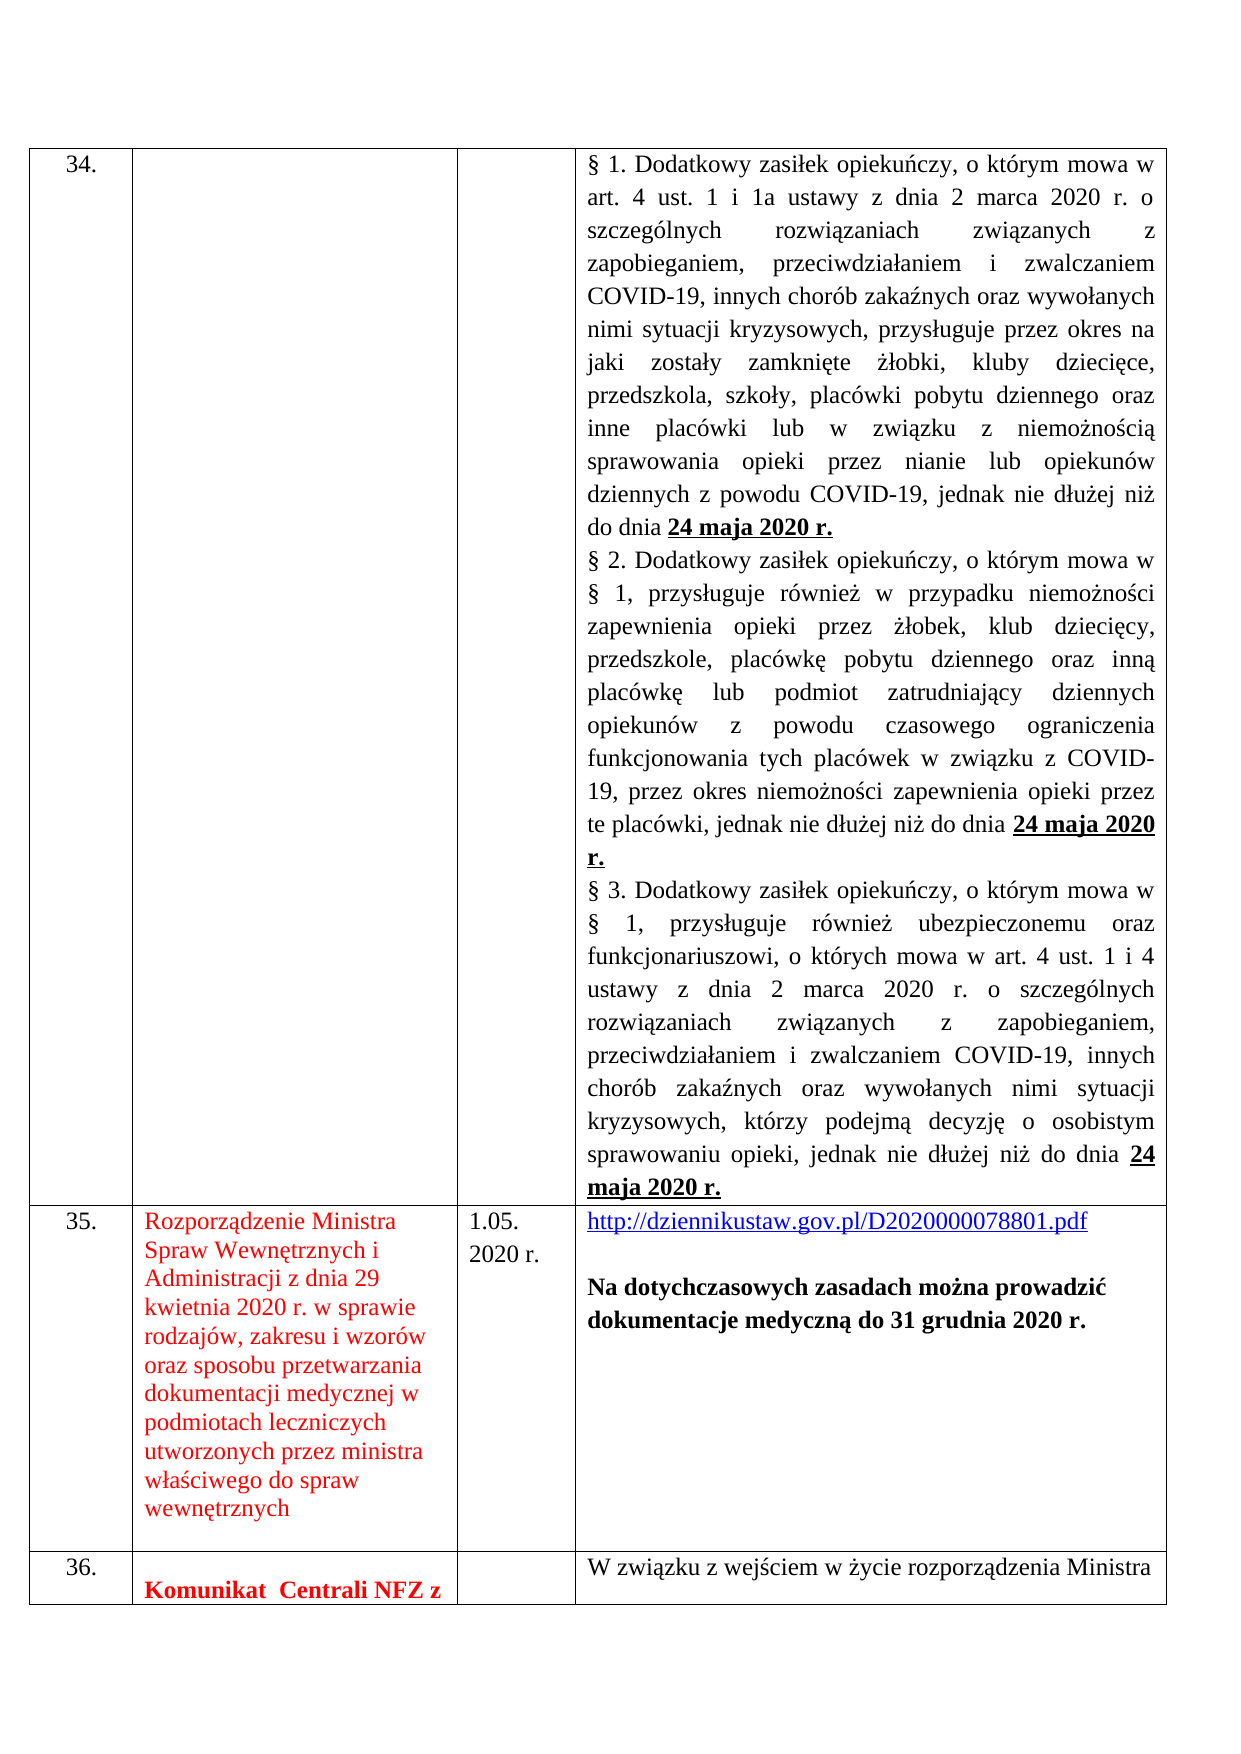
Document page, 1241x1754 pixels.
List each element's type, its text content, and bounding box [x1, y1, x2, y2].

table_cell 1.05. 2020 r. [458, 1206, 575, 1551]
table_cell 35. [30, 1206, 132, 1551]
table_cell 34. [30, 149, 132, 1205]
table_cell [133, 149, 457, 1205]
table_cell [133, 1552, 457, 1604]
table_cell [458, 1552, 575, 1604]
table_cell Rozporządzenie Ministra Spraw Wewnętrznych i Administracji z dnia 29 kwietnia 2020 r. w sprawie rodzajów, zakresu i wzorów oraz sposobu przetwarzania dokumentacji medycznej w podmiotach leczniczych utworzonych przez ministra właściwego do spraw wewnętrznych [133, 1206, 457, 1551]
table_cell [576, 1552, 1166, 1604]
table_cell [458, 149, 575, 1205]
table_cell 36. [30, 1552, 132, 1604]
table_cell http://dziennikustaw.gov.pl/D2020000078801.pdf Na dotychczasowych zasadach można prowadzić dokumentacje medyczną do 31 grudnia 2020 r. [576, 1206, 1166, 1551]
table_cell § 1. Dodatkowy zasiłek opiekuńczy, o którym mowa w art. 4 ust. 1 i 1a ustawy z dnia 2 marca 2020 r. o szczególnych rozwiązaniach związanych z zapobieganiem, przeciwdziałaniem i zwalczaniem COVID-19, innych chorób zakaźnych oraz wywołanych nimi sytuacji kryzysowych, przysługuje przez okres na jaki zostały zamknięte żłobki, kluby dziecięce, przedszkola, szkoły, placówki pobytu dziennego oraz inne placówki lub w związku z niemożnością sprawowania opieki przez nianie lub opiekunów dziennych z powodu COVID-19, jednak nie dłużej niż do dnia 24 maja 2020 r. § 2. Dodatkowy zasiłek opiekuńczy, o którym mowa w § 1, przysługuje również w przypadku niemożności zapewnienia opieki przez żłobek, klub dziecięcy, przedszkole, placówkę pobytu dziennego oraz inną placówkę lub podmiot zatrudniający dziennych opiekunów z powodu czasowego ograniczenia funkcjonowania tych placówek w związku z COVID-19, przez okres niemożności zapewnienia opieki przez te placówki, jednak nie dłużej niż do dnia 24 maja 2020 r. § 3. Dodatkowy zasiłek opiekuńczy, o którym mowa w § 1, przysługuje również ubezpieczonemu oraz funkcjonariuszowi, o których mowa w art. 4 ust. 1 i 4 ustawy z dnia 2 marca 2020 r. o szczególnych rozwiązaniach związanych z zapobieganiem, przeciwdziałaniem i zwalczaniem COVID-19, innych chorób zakaźnych oraz wywołanych nimi sytuacji kryzysowych, którzy podejmą decyzję o osobistym sprawowaniu opieki, jednak nie dłużej niż do dnia 24 maja 2020 r. [576, 149, 1166, 1205]
